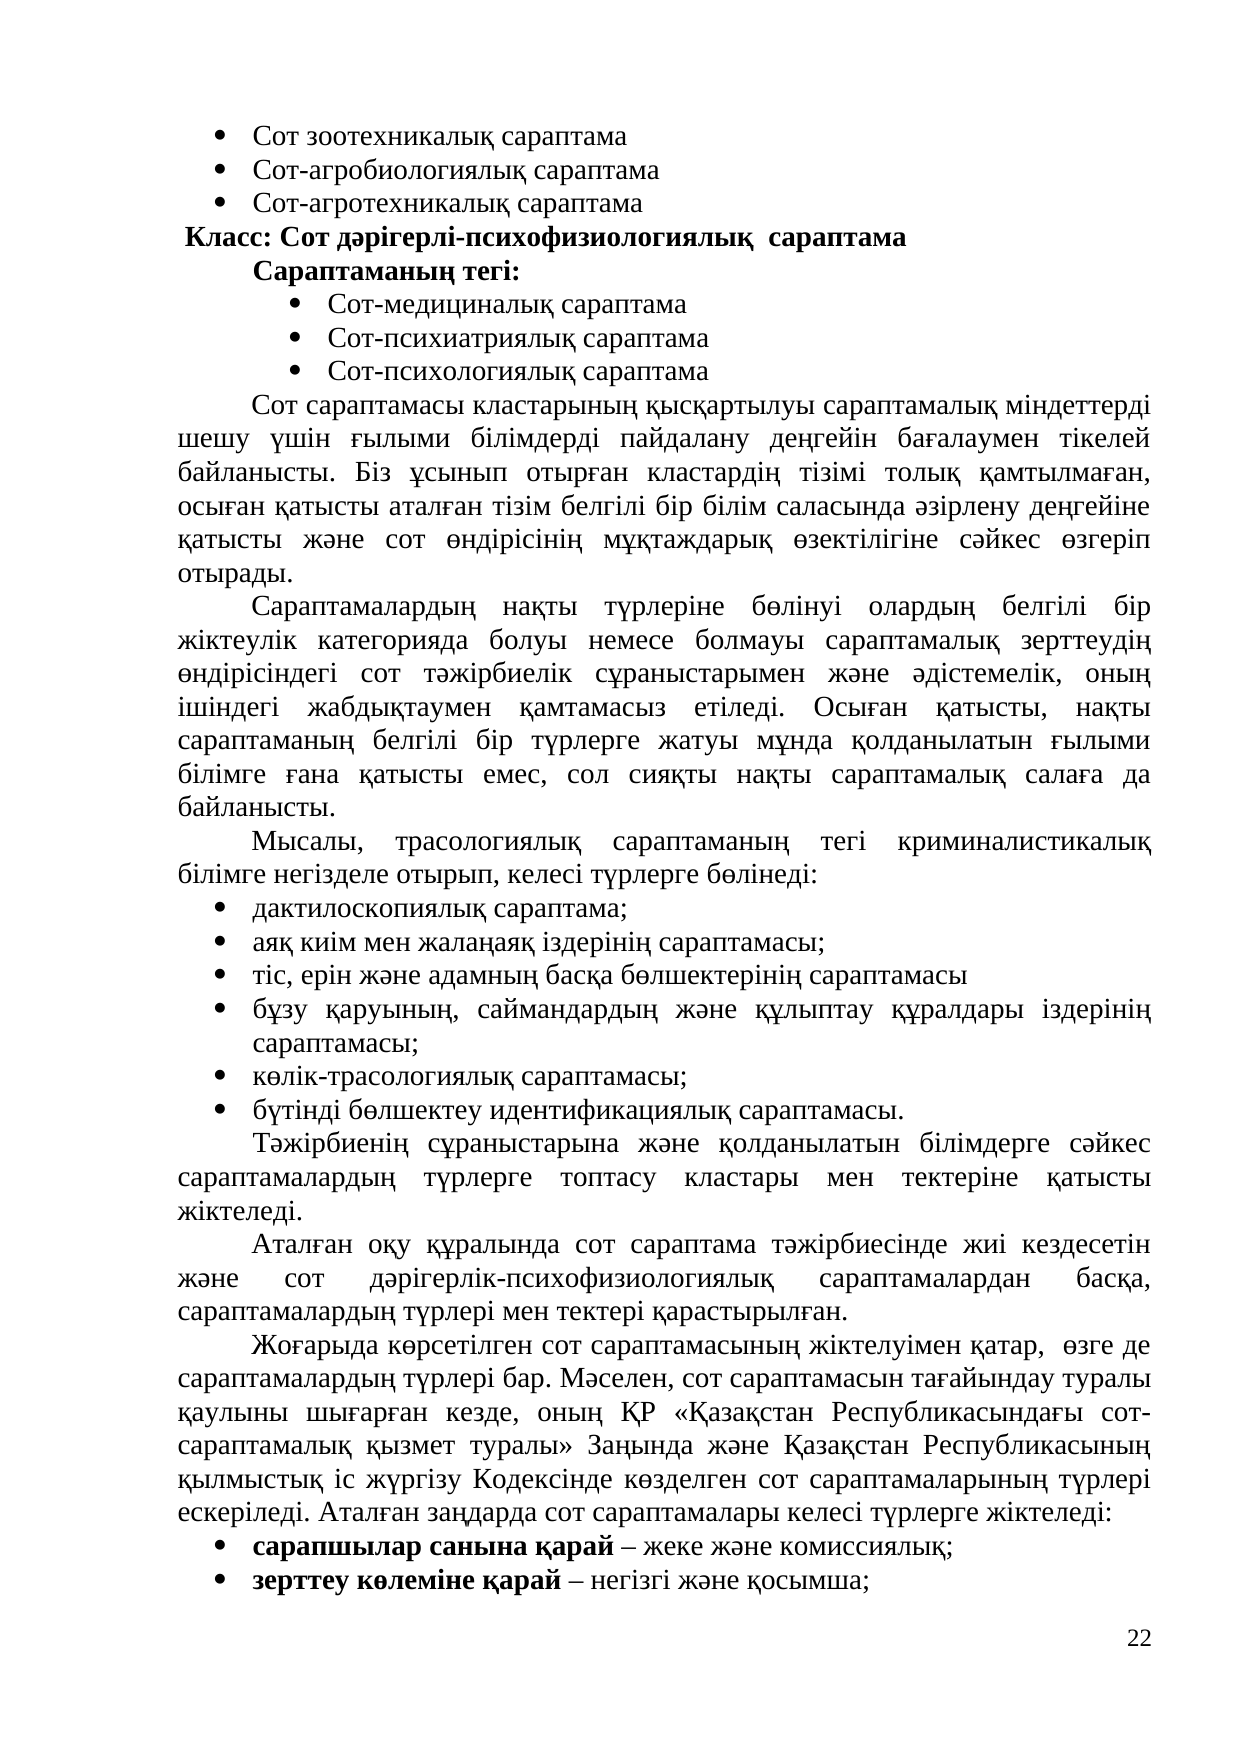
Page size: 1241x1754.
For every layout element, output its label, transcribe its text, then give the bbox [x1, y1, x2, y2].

list Тәжірбиенің сұраныстарына және қолданылатын білімдерге сәйкес сараптамалардың түрлерге топтасу кластары мен тектеріне қатысты жіктеледі. [177, 1126, 1152, 1226]
list Сараптаманың тегі: [252, 253, 1152, 286]
list зерттеу көлеміне қарай – негізгі және қосымша; [215, 1562, 1152, 1595]
list Сот зоотехникалық сараптама [215, 118, 1152, 152]
list аяқ киім мен жалаңаяқ іздерінің сараптамасы; [215, 924, 1152, 957]
list тіс, ерін және адамның басқа бөлшектерінің сараптамасы [215, 957, 1152, 991]
text Класс: Сот дәрігерлі-психофизиологиялық сараптама [177, 219, 1152, 253]
text Жоғарыда көрсетілген сот сараптамасының жіктелуімен қатар, өзге де сараптамалардың түрлері бар. Мәселен, сот сараптамасын тағайындау туралы қаулыны шығарған кезде, оның ҚР «Қазақстан Республикасындағы сот-сараптамалық қызмет туралы» Заңында және Қазақстан Республикасының қылмыстық іс жүргізу Кодексінде көзделген сот сараптамаларының түрлері ескеріледі. Аталған заңдарда сот сараптамалары келесі түрлерге жіктеледі: [177, 1327, 1152, 1528]
list Сот-агробиологиялық сараптама [215, 152, 1152, 185]
list бүтінді бөлшектеу идентификациялық сараптамасы. [215, 1092, 1152, 1126]
text Мысалы, трасологиялық сараптаманың тегі криминалистикалық білімге негізделе отырып, келесі түрлерге бөлінеді: [177, 823, 1152, 890]
list дактилоскопиялық сараптама; [215, 890, 1152, 924]
list көлік-трасологиялық сараптамасы; [215, 1058, 1152, 1092]
list Сот-медициналық сараптама [290, 286, 1152, 320]
text Сот сараптамасы кластарының қысқартылуы сараптамалық міндеттерді шешу үшін ғылыми білімдерді пайдалану деңгейін бағалаумен тікелей байланысты. Біз ұсынып отырған кластардің тізімі толық қамтылмаған, осыған қатысты аталған тізім белгілі бір білім саласында әзірлену деңгейіне қатысты және сот өндірісінің мұқтаждарық өзектілігіне сәйкес өзгеріп отырады. [177, 387, 1152, 588]
list бұзу қаруының, саймандардың және құлыптау құралдары іздерінің сараптамасы; [215, 991, 1152, 1058]
list Сот-психологиялық сараптама [290, 353, 1152, 387]
text Аталған оқу құралында сот сараптама тәжірбиесінде жиі кездесетін және сот дәрігерлік-психофизиологиялық сараптамалардан басқа, сараптамалардың түрлері мен тектері қарастырылған. [177, 1226, 1152, 1327]
text Сараптамалардың нақты түрлеріне бөлінуі олардың белгілі бір жіктеулік категорияда болуы немесе болмауы сараптамалық зерттеудің өндірісіндегі сот тәжірбиелік сұраныстарымен және әдістемелік, оның ішіндегі жабдықтаумен қамтамасыз етіледі. Осыған қатысты, нақты сараптаманың белгілі бір түрлерге жатуы мұнда қолданылатын ғылыми білімге ғана қатысты емес, сол сияқты нақты сараптамалық салаға да байланысты. [177, 588, 1152, 823]
list Сот-психиатриялық сараптама [290, 320, 1152, 353]
list Сот-агротехникалық сараптама [215, 185, 1152, 219]
list сарапшылар санына қарай – жеке және комиссиялық; [215, 1528, 1152, 1562]
